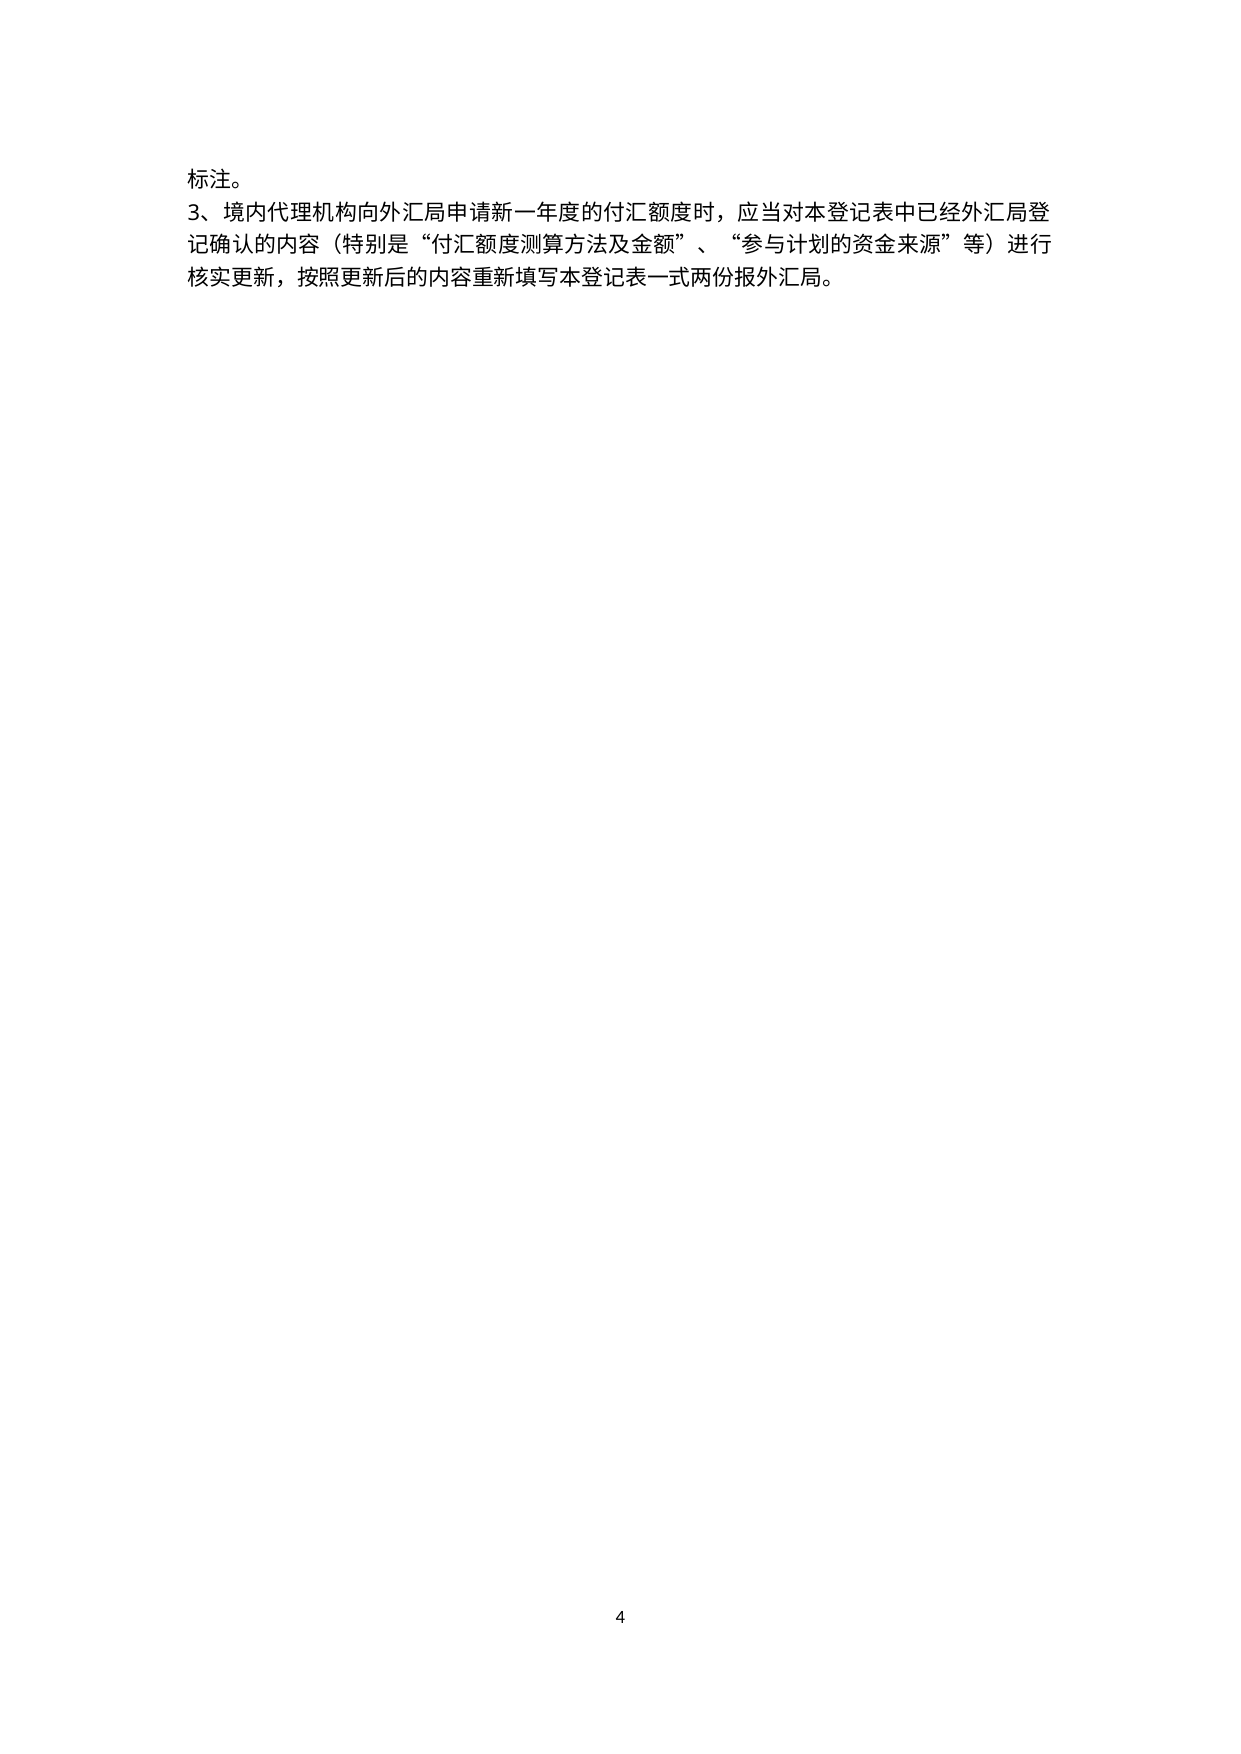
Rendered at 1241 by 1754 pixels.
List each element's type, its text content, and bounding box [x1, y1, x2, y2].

text 3、境内代理机构向外汇局申请新一年度的付汇额度时，应当对本登记表中已经外汇局登记确认的内容（特别是“付汇额度测算方法及金额”、“参与计划的资金来源”等）进行核实更新，按照更新后的内容重新填写本登记表一式两份报外汇局。 [187, 194, 1053, 292]
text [187, 162, 1053, 194]
